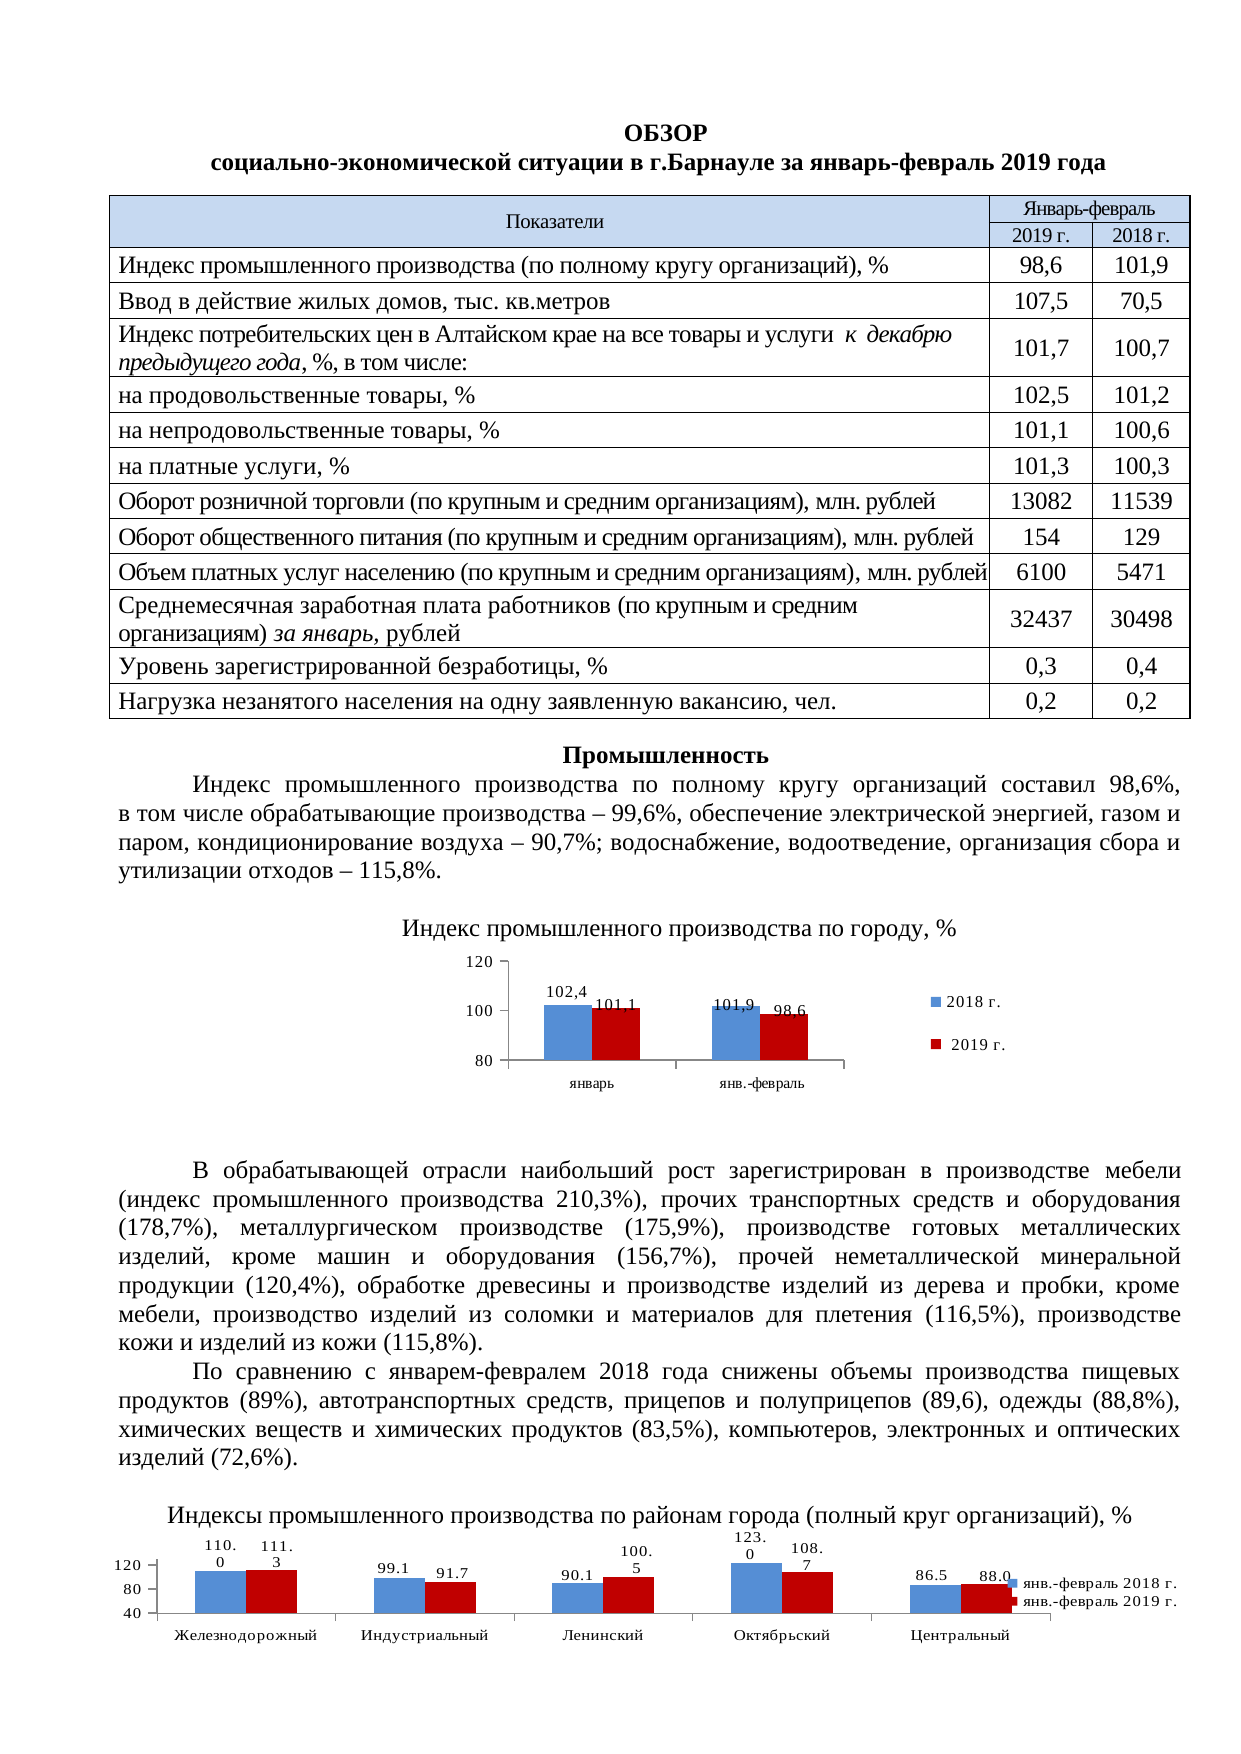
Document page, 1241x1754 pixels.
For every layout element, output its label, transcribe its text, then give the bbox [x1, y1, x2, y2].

text В обрабатывающей отрасли наибольший рост зарегистрирован в производстве мебели (индекс промышленного производства 210,3%), прочих транспортных средств и оборудования (178,7%), металлургическом производстве (175,9%), производстве готовых металлических изделий, кроме машин и оборудования (156,7%), прочей неметаллической минеральной продукции (120,4%), обработке древесины и производстве изделий из дерева и пробки, кроме мебели, производство изделий из соломки и материалов для плетения (116,5%), производстве кожи и изделий из кожи (115,8%). [118, 1155, 1181, 1356]
table_cell 101,1 [990, 413, 1092, 447]
table_cell 101,3 [990, 448, 1092, 482]
table_cell 0,2 [990, 684, 1092, 718]
table_cell 0,4 [1093, 648, 1189, 683]
table_cell 13082 [990, 484, 1092, 518]
table_cell 107,5 [990, 283, 1092, 318]
text По сравнению с январем-февралем 2018 года снижены объемы производства пищевых продуктов (89%), автотранспортных средств, прицепов и полуприцепов (89,6), одежды (88,8%), химических веществ и химических продуктов (83,5%), компьютеров, электронных и оптических изделий (72,6%). [118, 1356, 1181, 1471]
table_cell 129 [1093, 519, 1189, 553]
table_cell на продовольственные товары, % [110, 377, 989, 412]
text Индекс промышленного производства по городу, % [118, 913, 1181, 942]
text социально-экономической ситуации в г.Барнауле за январь-февраль 2019 года [44, 147, 1213, 176]
table_cell 2019 г. [990, 223, 1092, 247]
text Промышленность [118, 741, 1213, 769]
text ОБЗОР [118, 118, 1213, 147]
text Индексы промышленного производства по районам города (полный круг организаций), % [118, 1500, 1181, 1529]
table_cell 98,6 [990, 248, 1092, 282]
table_cell 100,6 [1093, 413, 1189, 447]
table_cell 11539 [1093, 484, 1189, 518]
table_cell на платные услуги, % [110, 448, 989, 482]
table_cell на непродовольственные товары, % [110, 413, 989, 447]
table_cell 101,7 [990, 319, 1092, 376]
table_cell Уровень зарегистрированной безработицы, % [110, 648, 989, 683]
table_cell Нагрузка незанятого населения на одну заявленную вакансию, чел. [110, 684, 989, 718]
table_cell 0,3 [990, 648, 1092, 683]
table_cell Оборот розничной торговли (по крупным и средним организациям), млн. рублей [110, 484, 989, 518]
table_cell 30498 [1093, 590, 1189, 647]
table_cell 2018 г. [1093, 223, 1189, 247]
table_header Январь-февраль [990, 196, 1189, 222]
table_cell 5471 [1093, 554, 1189, 589]
table_cell 102,5 [990, 377, 1092, 412]
text Индекс промышленного производства по полному кругу организаций составил 98,6%, в том числе обрабатывающие производства – 99,6%, обеспечение электрической энергией, газом и паром, кондиционирование воздуха – 90,7%; водоснабжение, водоотведение, организация сбора и утилизации отходов – 115,8%. [118, 769, 1181, 884]
table_cell 101,2 [1093, 377, 1189, 412]
table_cell 6100 [990, 554, 1092, 589]
table_cell Индекс потребительских цен в Алтайском крае на все товары и услуги к декабрю предыдущего года, %, в том числе: [110, 319, 989, 376]
table_cell 154 [990, 519, 1092, 553]
table_cell 70,5 [1093, 283, 1189, 318]
table_cell 100,7 [1093, 319, 1189, 376]
table_cell Объем платных услуг населению (по крупным и средним организациям), млн. рублей [110, 554, 989, 589]
table_cell 32437 [990, 590, 1092, 647]
table_header Показатели [110, 196, 989, 247]
table_cell 100,3 [1093, 448, 1189, 482]
table_cell Индекс промышленного производства (по полному кругу организаций), % [110, 248, 989, 282]
table_cell Оборот общественного питания (по крупным и средним организациям), млн. рублей [110, 519, 989, 553]
table_cell 0,2 [1093, 684, 1189, 718]
table_cell Ввод в действие жилых домов, тыс. кв.метров [110, 283, 989, 318]
table_cell Среднемесячная заработная плата работников (по крупным и средним организациям) за январь, рублей [110, 590, 989, 647]
table_cell 101,9 [1093, 248, 1189, 282]
